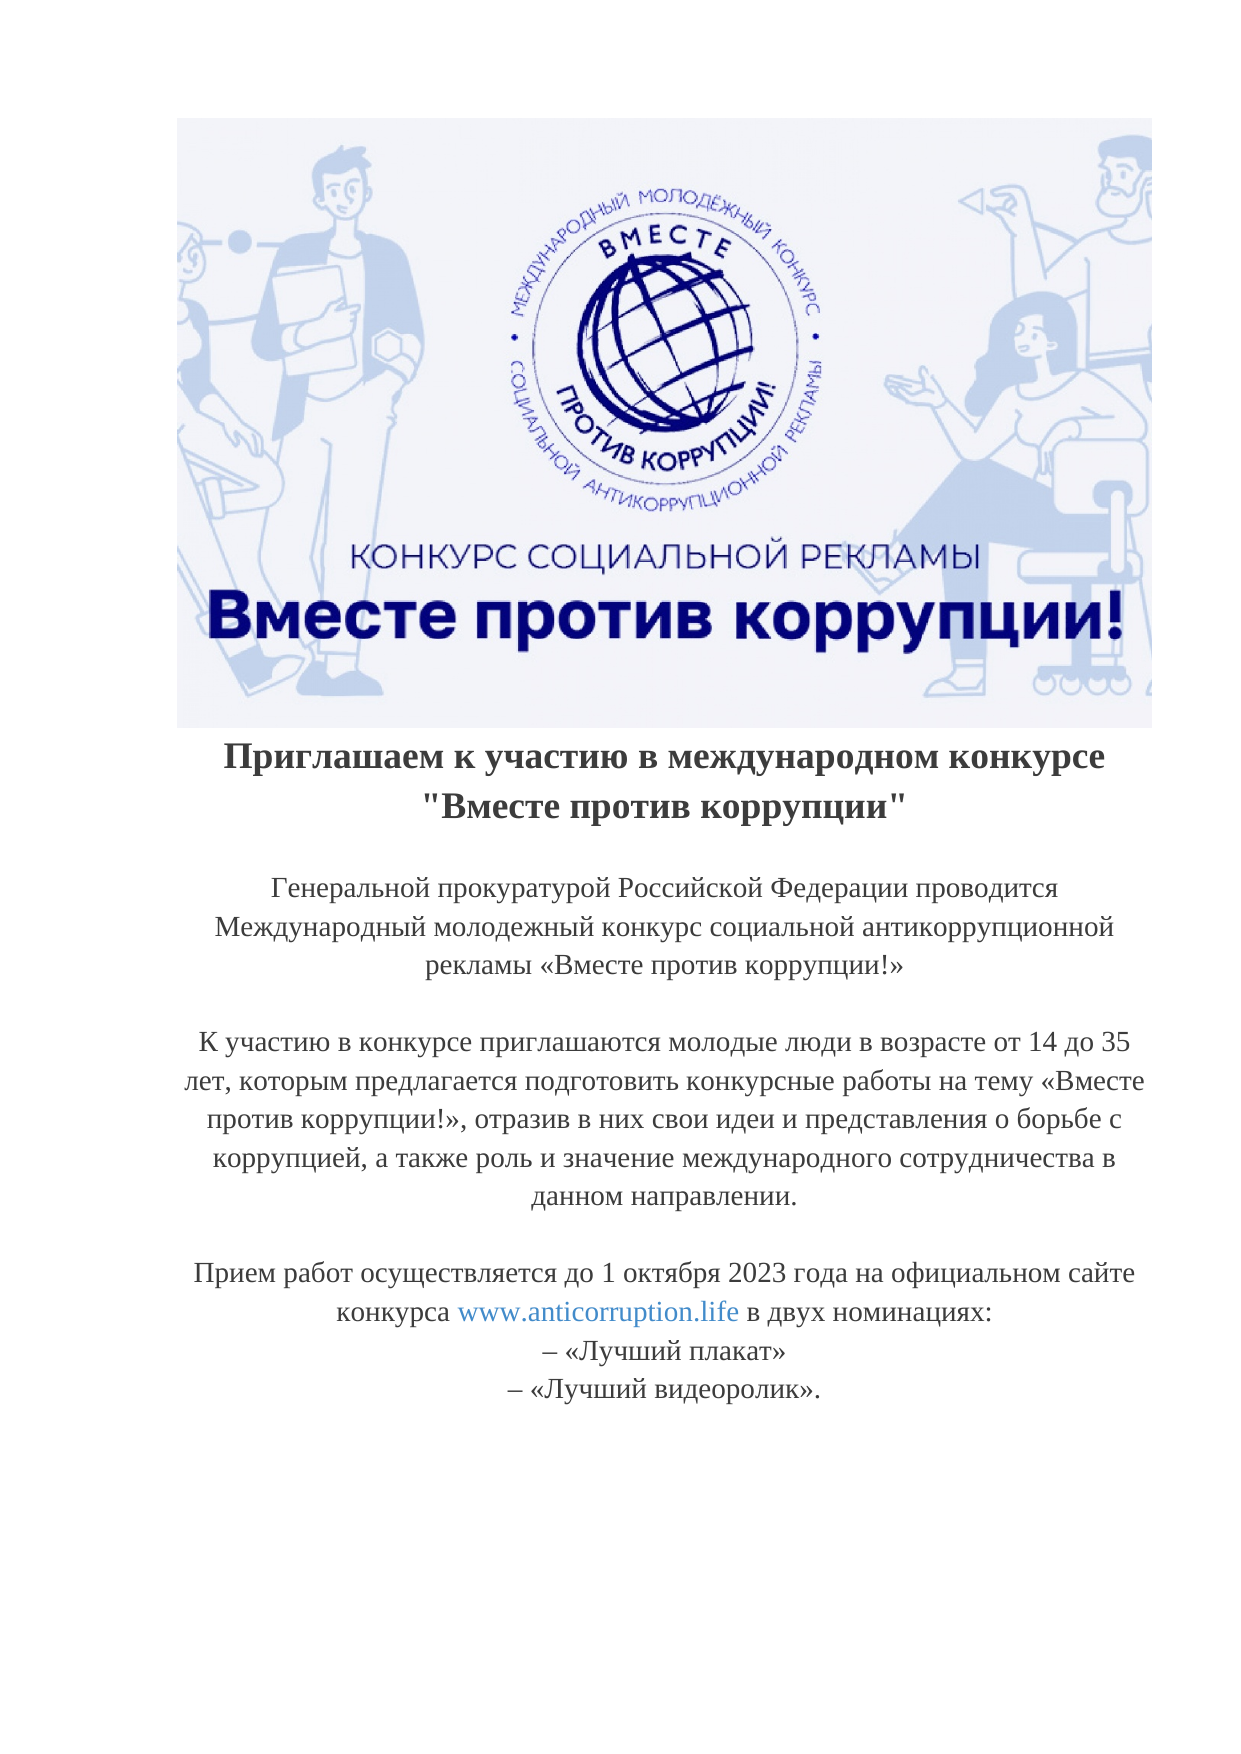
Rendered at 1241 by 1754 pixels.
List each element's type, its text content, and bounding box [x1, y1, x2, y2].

text Приглашаем к участию в международном конкурсе "Вместе против коррупции" Генеральной прокуратурой Российской Федерации проводится Международный молодежный конкурс социальной антикоррупционной рекламы «Вместе против коррупции!» К участию в конкурсе приглашаются молодые люди в возрасте от 14 до 35 лет, которым предлагается подготовить конкурсные работы на тему «Вместе против коррупции!», отразив в них свои идеи и представления о борьбе с коррупцией, а также роль и значение международного сотрудничества в данном направлении. Прием работ осуществляется до 1 октября 2023 года на официальном сайте конкурса www.anticorruption.life в двух номинациях: – «Лучший плакат» – «Лучший видеоролик». [177, 728, 1152, 1405]
picture [177, 118, 1152, 728]
